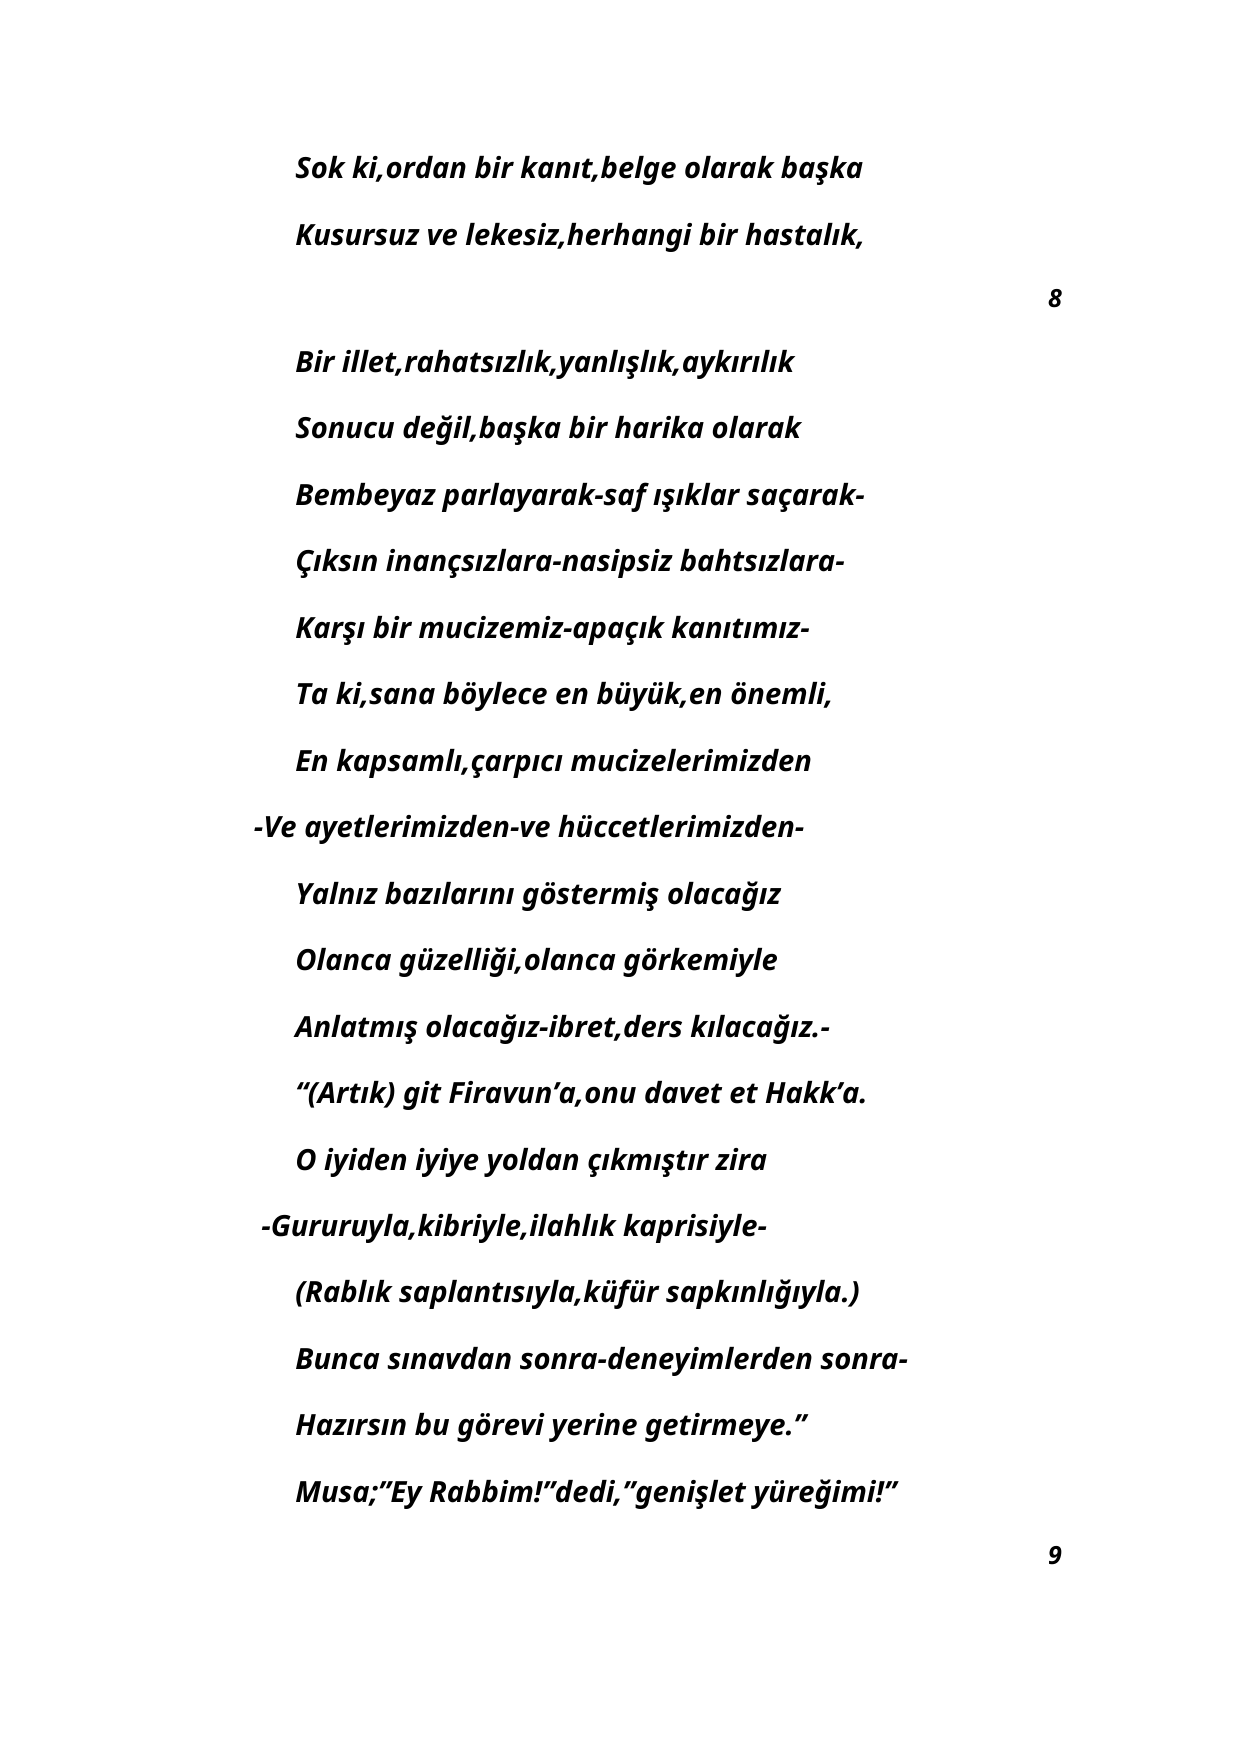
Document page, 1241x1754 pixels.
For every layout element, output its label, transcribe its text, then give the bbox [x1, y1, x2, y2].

text Kusursuz ve lekesiz,herhangi bir hastalık, [148, 214, 1093, 254]
text Sok ki,ordan bir kanıt,belge olarak başka [148, 148, 1093, 187]
text -Ve ayetlerimizden-ve hüccetlerimizden- [148, 807, 1093, 846]
text Yalnız bazılarını göstermiş olacağız [148, 873, 1093, 913]
text Bembeyaz parlayarak-saf ışıklar saçarak- [148, 474, 1093, 514]
text Sonucu değil,başka bir harika olarak [148, 408, 1093, 447]
text 9 [148, 1538, 1093, 1572]
text Bir illet,rahatsızlık,yanlışlık,aykırılık [148, 341, 1093, 381]
text Bunca sınavdan sonra-deneyimlerden sonra- [148, 1338, 1093, 1378]
text 8 [148, 281, 1093, 314]
text Hazırsın bu görevi yerine getirmeye.” [148, 1405, 1093, 1444]
text O iyiden iyiye yoldan çıkmıştır zira [148, 1139, 1093, 1178]
text “(Artık) git Firavun’a,onu davet et Hakk’a. [148, 1072, 1093, 1112]
text Anlatmış olacağız-ibret,ders kılacağız.- [148, 1006, 1093, 1046]
text -Gururuyla,kibriyle,ilahlık kaprisiyle- [148, 1205, 1093, 1245]
text En kapsamlı,çarpıcı mucizelerimizden [148, 740, 1093, 780]
text Olanca güzelliği,olanca görkemiyle [148, 939, 1093, 979]
text Karşı bir mucizemiz-apaçık kanıtımız- [148, 607, 1093, 647]
text Ta ki,sana böylece en büyük,en önemli, [148, 674, 1093, 713]
text Çıksın inançsızlara-nasipsiz bahtsızlara- [148, 541, 1093, 580]
text Musa;”Ey Rabbim!”dedi,”genişlet yüreğimi!” [148, 1471, 1093, 1511]
text (Rablık saplantısıyla,küfür sapkınlığıyla.) [148, 1272, 1093, 1311]
